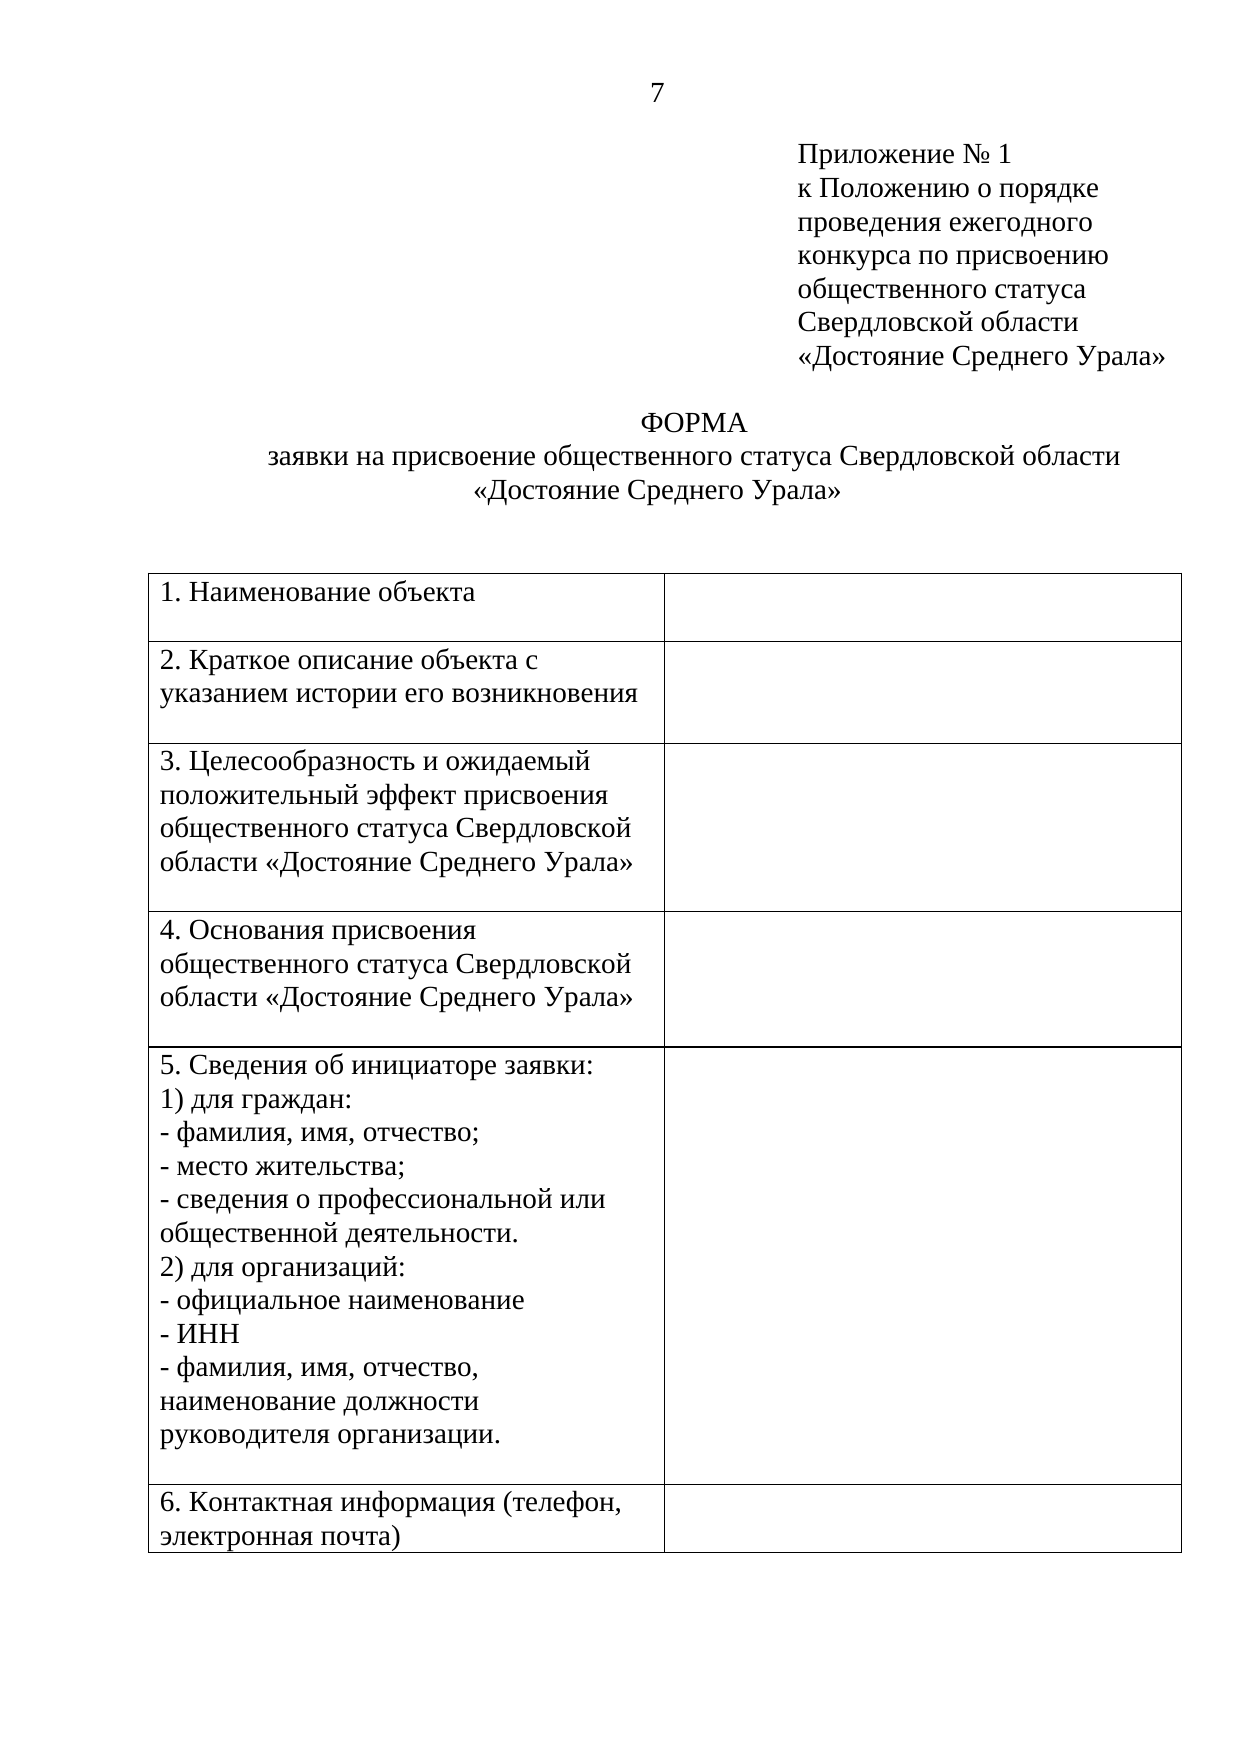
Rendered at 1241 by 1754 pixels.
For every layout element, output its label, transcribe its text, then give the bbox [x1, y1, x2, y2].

text к Положению о порядке проведения ежегодного конкурса по присвоению общественного статуса Свердловской области «Достояние Среднего Урала» [797, 170, 1167, 371]
table_cell [665, 1485, 1181, 1552]
table_cell 4. Основания присвоения общественного статуса Свердловской области «Достояние Среднего Урала» [149, 912, 664, 1046]
text Приложение № 1 [797, 137, 1167, 170]
table_cell 5. Сведения об инициаторе заявки: 1) для граждан: - фамилия, имя, отчество; - место жительства; - сведения о профессиональной или общественной деятельности. 2) для организаций: - официальное наименование - ИНН - фамилия, имя, отчество, наименование должности руководителя организации. [149, 1048, 664, 1483]
table_cell [665, 1048, 1181, 1483]
table_cell [665, 744, 1181, 911]
table_cell [665, 912, 1181, 1046]
table_cell 3. Целесообразность и ожидаемый положительный эффект присвоения общественного статуса Свердловской области «Достояние Среднего Урала» [149, 744, 664, 911]
table_header 1. Наименование объекта [149, 574, 664, 641]
text ФОРМА [148, 405, 1167, 438]
table_cell 2. Краткое описание объекта с указанием истории его возникновения [149, 642, 664, 742]
table_header [665, 574, 1181, 641]
table_cell 6. Контактная информация (телефон, электронная почта) [149, 1485, 664, 1552]
text заявки на присвоение общественного статуса Свердловской области «Достояние Среднего Урала» [148, 438, 1167, 506]
table_cell [665, 642, 1181, 742]
